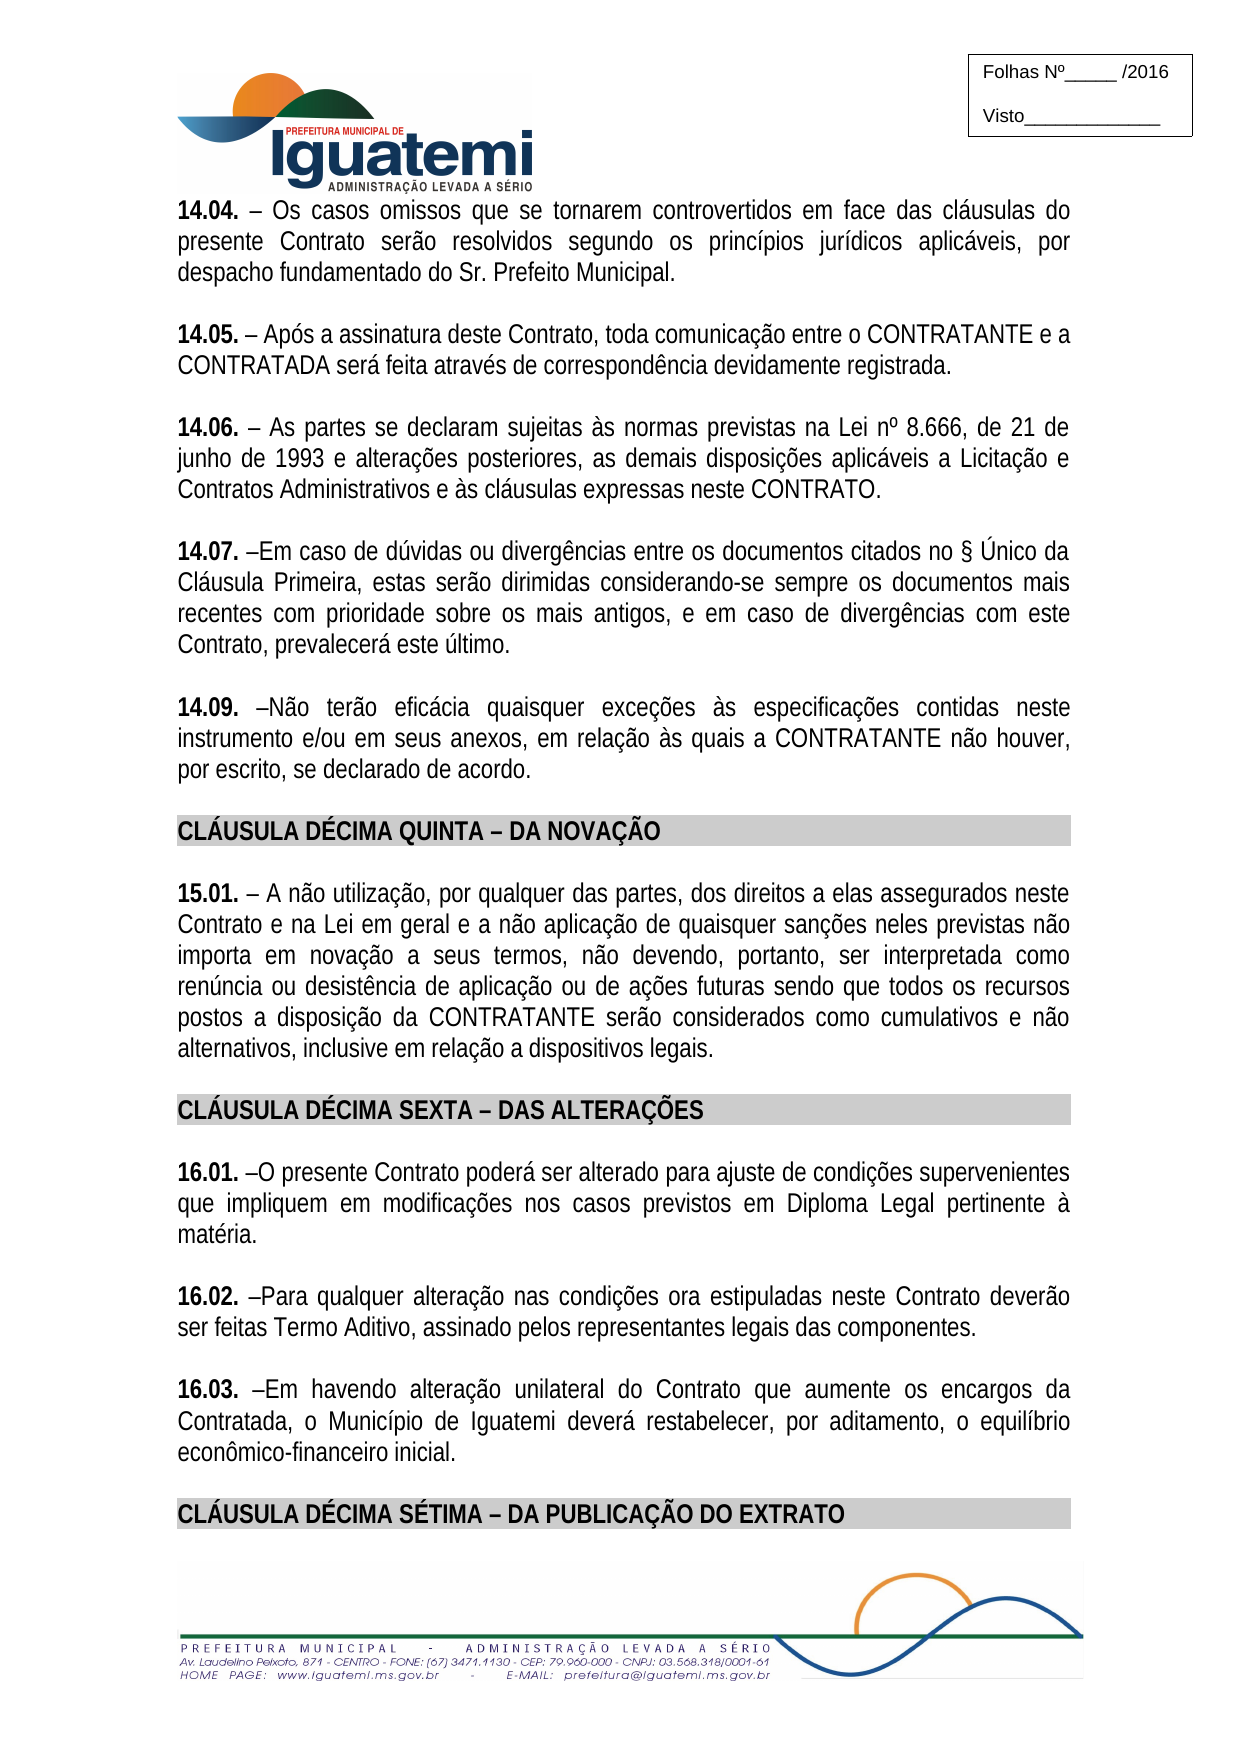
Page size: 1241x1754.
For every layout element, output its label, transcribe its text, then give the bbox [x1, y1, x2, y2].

text CLÁUSULA DÉCIMA SEXTA – DAS ALTERAÇÕES [177, 1094, 1071, 1125]
text CLÁUSULA DÉCIMA QUINTA – DA NOVAÇÃO [177, 815, 1071, 846]
text 15.01. – A não utilização, por qualquer das partes, dos direitos a elas assegurados neste Contrato e na Lei em geral e a não aplicação de quaisquer sanções neles previstas não importa em novação a seus termos, não devendo, portanto, ser interpretada como renúncia ou desistência de aplicação ou de ações futuras sendo que todos os recursos postos a disposição da CONTRATANTE serão considerados como cumulativos e não alternativos, inclusive em relação a dispositivos legais. [177, 877, 1071, 1063]
text 14.09. –Não terão eficácia quaisquer exceções às especificações contidas neste instrumento e/ou em seus anexos, em relação às quais a CONTRATANTE não houver, por escrito, se declarado de acordo. [177, 691, 1071, 784]
text 14.05. – Após a assinatura deste Contrato, toda comunicação entre o CONTRATANTE e a CONTRATADA será feita através de correspondência devidamente registrada. [177, 318, 1071, 380]
text CLÁUSULA DÉCIMA SÉTIMA – DA PUBLICAÇÃO DO EXTRATO [177, 1498, 1071, 1529]
text 14.04. – Os casos omissos que se tornarem controvertidos em face das cláusulas do presente Contrato serão resolvidos segundo os princípios jurídicos aplicáveis, por despacho fundamentado do Sr. Prefeito Municipal. [177, 194, 1071, 287]
text 16.01. –O presente Contrato poderá ser alterado para ajuste de condições supervenientes que impliquem em modificações nos casos previstos pertinente à matéria. [177, 1156, 1071, 1249]
text 14.07. –Em caso de dúvidas ou divergências entre os documentos citados no § Único da Cláusula Primeira, estas serão dirimidas considerando-se sempre os documentos mais recentes com prioridade sobre os mais antigos, e em caso de divergências com este Contrato, prevalecerá este último. [177, 536, 1071, 660]
picture [177, 1561, 1084, 1681]
picture [177, 73, 532, 194]
text 14.06. – As partes se declaram sujeitas às normas previstas na Lei nº 8.666, de 21 de junho de 1993 e alterações posteriores, as demais disposições aplicáveis a Licitação e Contratos Administrativos e às cláusulas expressas neste CONTRATO. [177, 411, 1071, 504]
text 16.03. –Em havendo alteração unilateral do Contrato que aumente os encargos da Contratada, o Município de Iguatemi deverá restabelecer, por aditamento, o equilíbrio econômico-financeiro inicial. [177, 1374, 1071, 1467]
text 16.02. –Para qualquer alteração nas condições ora estipuladas neste Contrato deverão ser feitas Termo Aditivo, assinado pelos representantes legais das componentes. [177, 1281, 1071, 1343]
